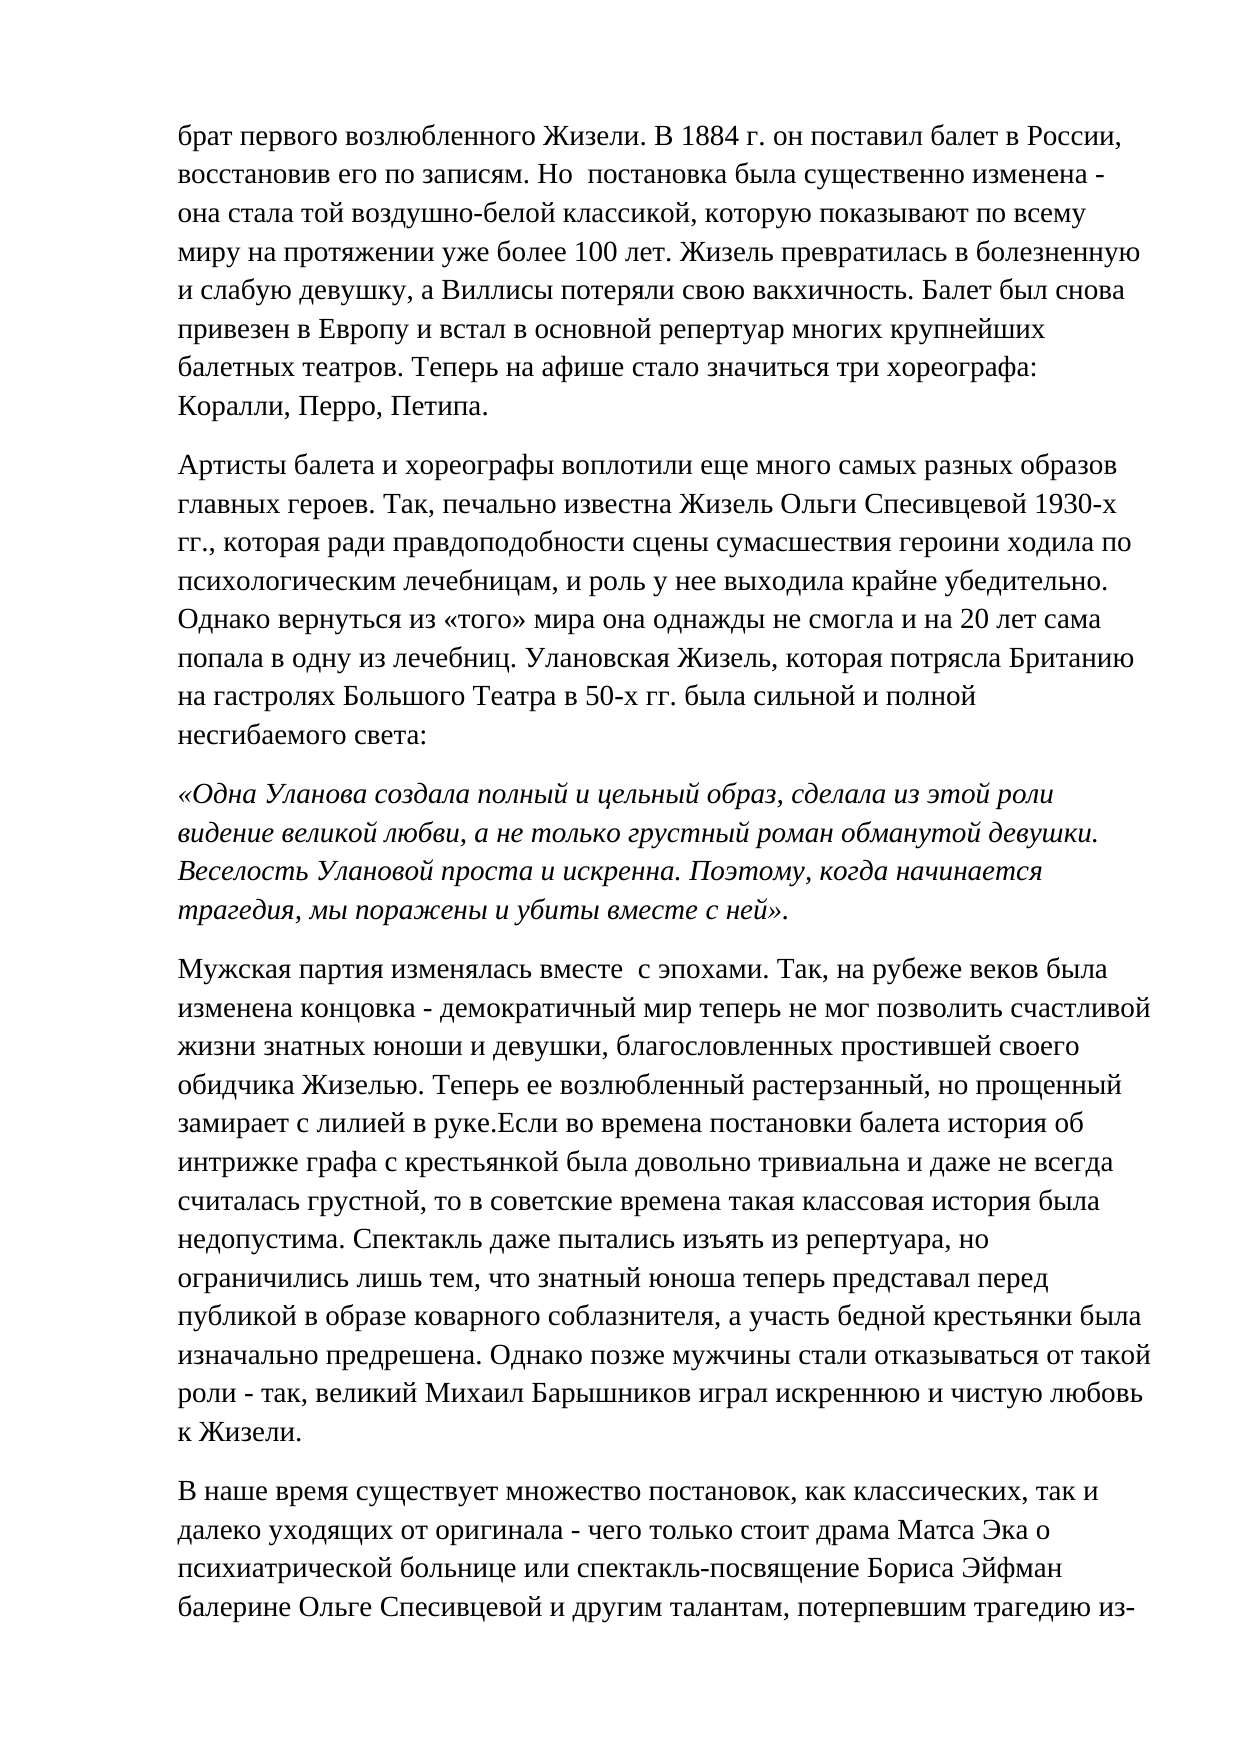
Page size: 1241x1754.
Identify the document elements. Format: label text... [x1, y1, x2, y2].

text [177, 1473, 1152, 1622]
text Мужская партия изменялась вместе с эпохами. Так, на рубеже веков была изменена концовка - демократичный мир теперь не мог позволить счастливой жизни знатных юноши и девушки, благословленных простившей своего обидчика Жизелью. Теперь ее возлюбленный растерзанный, но прощенный замирает с лилией в руке.Если во времена постановки балета история об интрижке графа с крестьянкой была довольно тривиальна и даже не всегда считалась грустной, то в советские времена такая классовая история была недопустима. Спектакль даже пытались изъять из репертуара, но ограничились лишь тем, что знатный юноша теперь представал перед публикой в образе коварного соблазнителя, а участь бедной крестьянки была изначально предрешена. Однако позже мужчины стали отказываться от такой роли - так, великий Михаил Барышников играл искреннюю и чистую любовь к Жизели. [177, 951, 1152, 1447]
text «Одна Уланова создала полный и цельный образ, сделала из этой роли видение великой любви, а не только грустный роман обманутой девушки. Веселость Улановой проста и искренна. Поэтому, когда начинается трагедия, мы поражены и убиты вместе с ней». [177, 776, 1152, 926]
text Артисты балета и хореографы воплотили еще много самых разных образов главных героев. Так, печально известна Жизель Ольги Спесивцевой 1930-х гг., которая ради правдоподобности сцены сумасшествия героини ходила по психологическим лечебницам, и роль у нее выходила крайне убедительно. Однако вернуться из «того» мира она однажды не смогла и на 20 лет сама попала в одну из лечебниц. Улановская Жизель, которая потрясла Британию на гастролях Большого Театра в 50-х гг. была сильной и полной несгибаемого света: [177, 447, 1152, 751]
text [177, 118, 1152, 421]
